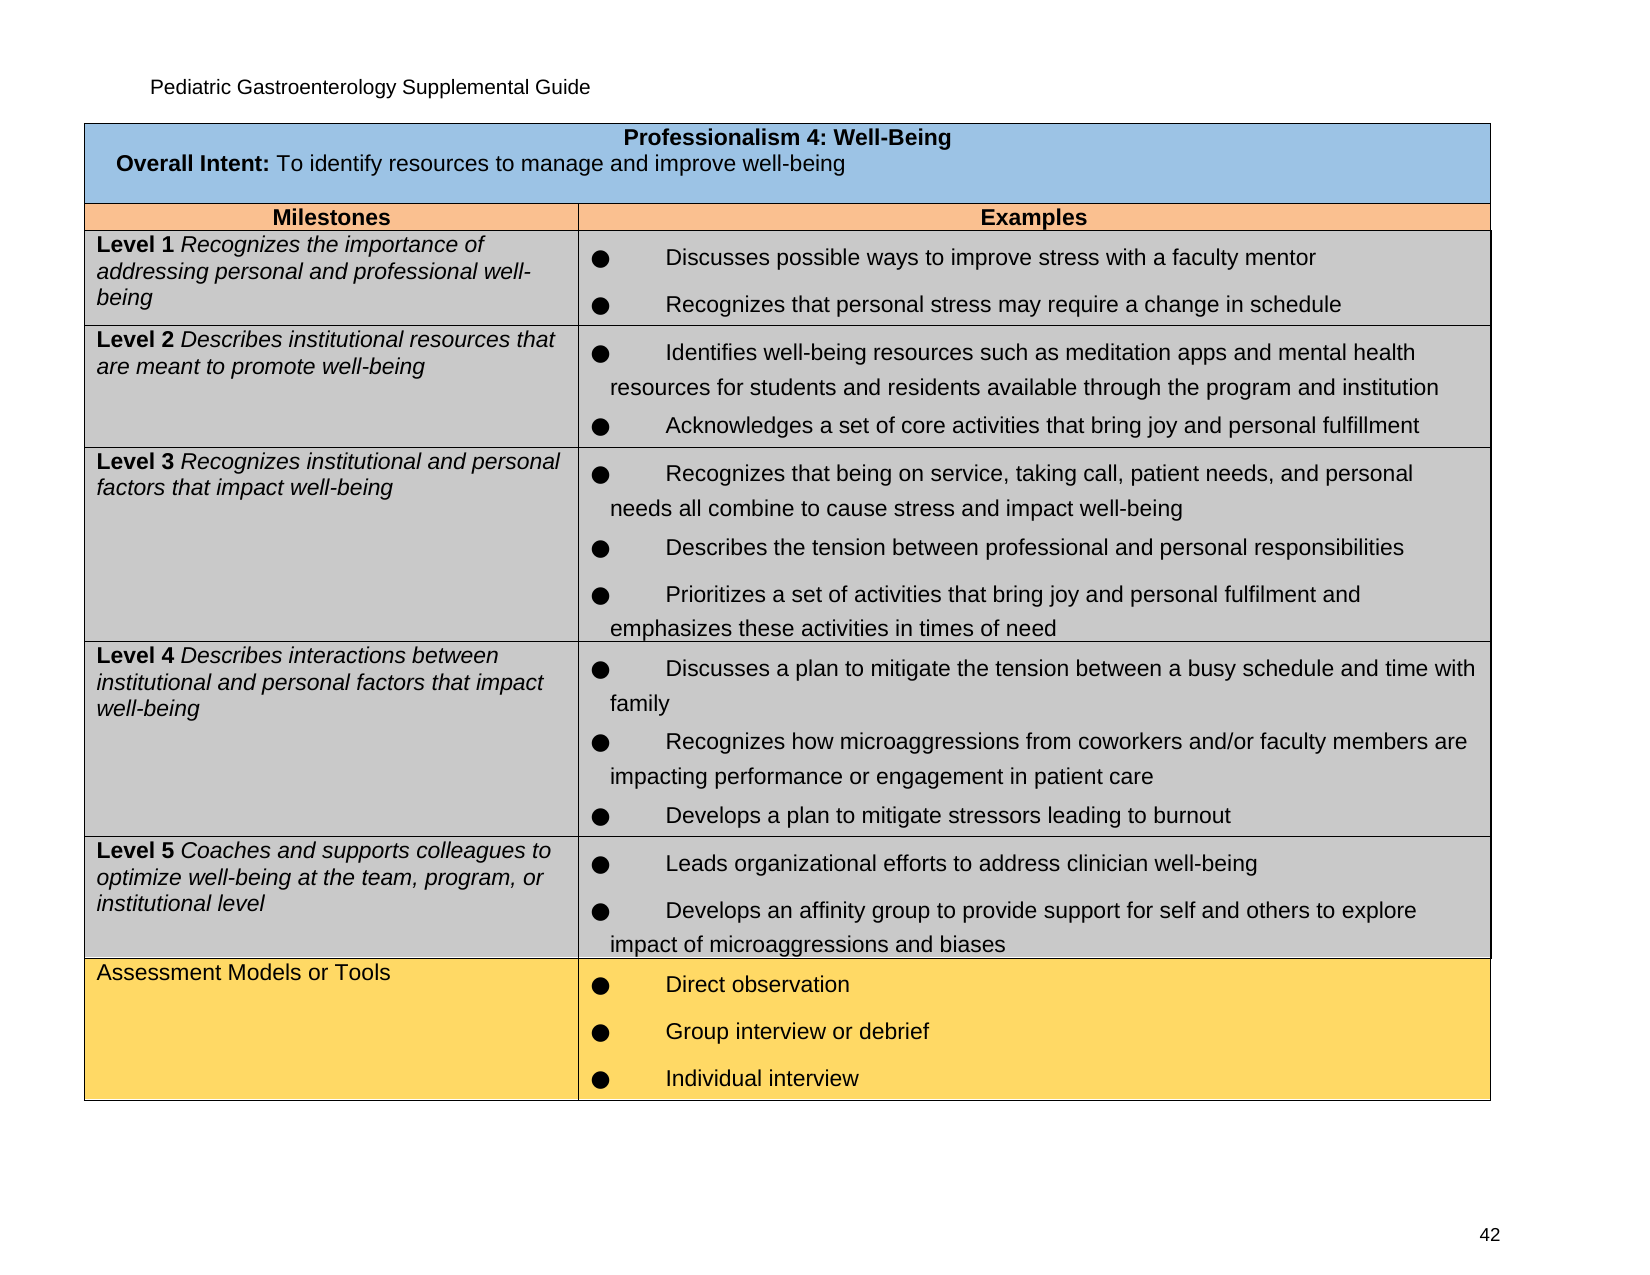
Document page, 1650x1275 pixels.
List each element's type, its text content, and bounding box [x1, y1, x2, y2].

table_cell Leads organizational efforts to address clinician well-being Develops an affinity group to provide support for self and others to explore impact of microaggressions and biases [579, 837, 1490, 957]
table_cell Level 1 Recognizes the importance of addressing personal and professional well-being [85, 231, 578, 325]
table_cell Level 3 Recognizes institutional and personal factors that impact well-being [85, 448, 578, 641]
table_cell Milestones [85, 204, 578, 230]
table_cell Examples [579, 204, 1490, 230]
table_header Professionalism 4: Well-Being Overall Intent: To identify resources to manage and improve well-being [85, 124, 1490, 203]
table_cell Recognizes that being on service, taking call, patient needs, and personal needs all combine to cause stress and impact well-being Describes the tension between professional and personal responsibilities Prioritizes a set of activities that bring joy and personal fulfilment and emphasizes these activities in times of need [579, 448, 1490, 641]
table_cell Level 4 Describes interactions between institutional and personal factors that impact well-being [85, 642, 578, 836]
table_cell Level 2 Describes institutional resources that are meant to promote well-being [85, 326, 578, 447]
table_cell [579, 959, 1490, 1099]
table_cell Discusses possible ways to improve stress with a faculty mentor Recognizes that personal stress may require a change in schedule [579, 231, 1490, 325]
table_cell Discusses a plan to mitigate the tension between a busy schedule and time with family Recognizes how microaggressions from coworkers and/or faculty members are impacting performance or engagement in patient care Develops a plan to mitigate stressors leading to burnout [579, 642, 1490, 836]
table_cell Identifies well-being resources such as meditation apps and mental health resources for students and residents available through the program and institution Acknowledges a set of core activities that bring joy and personal fulfillment [579, 326, 1490, 447]
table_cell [85, 959, 578, 1099]
table_cell Level 5 Coaches and supports colleagues to optimize well-being at the team, program, or institutional level [85, 837, 578, 957]
